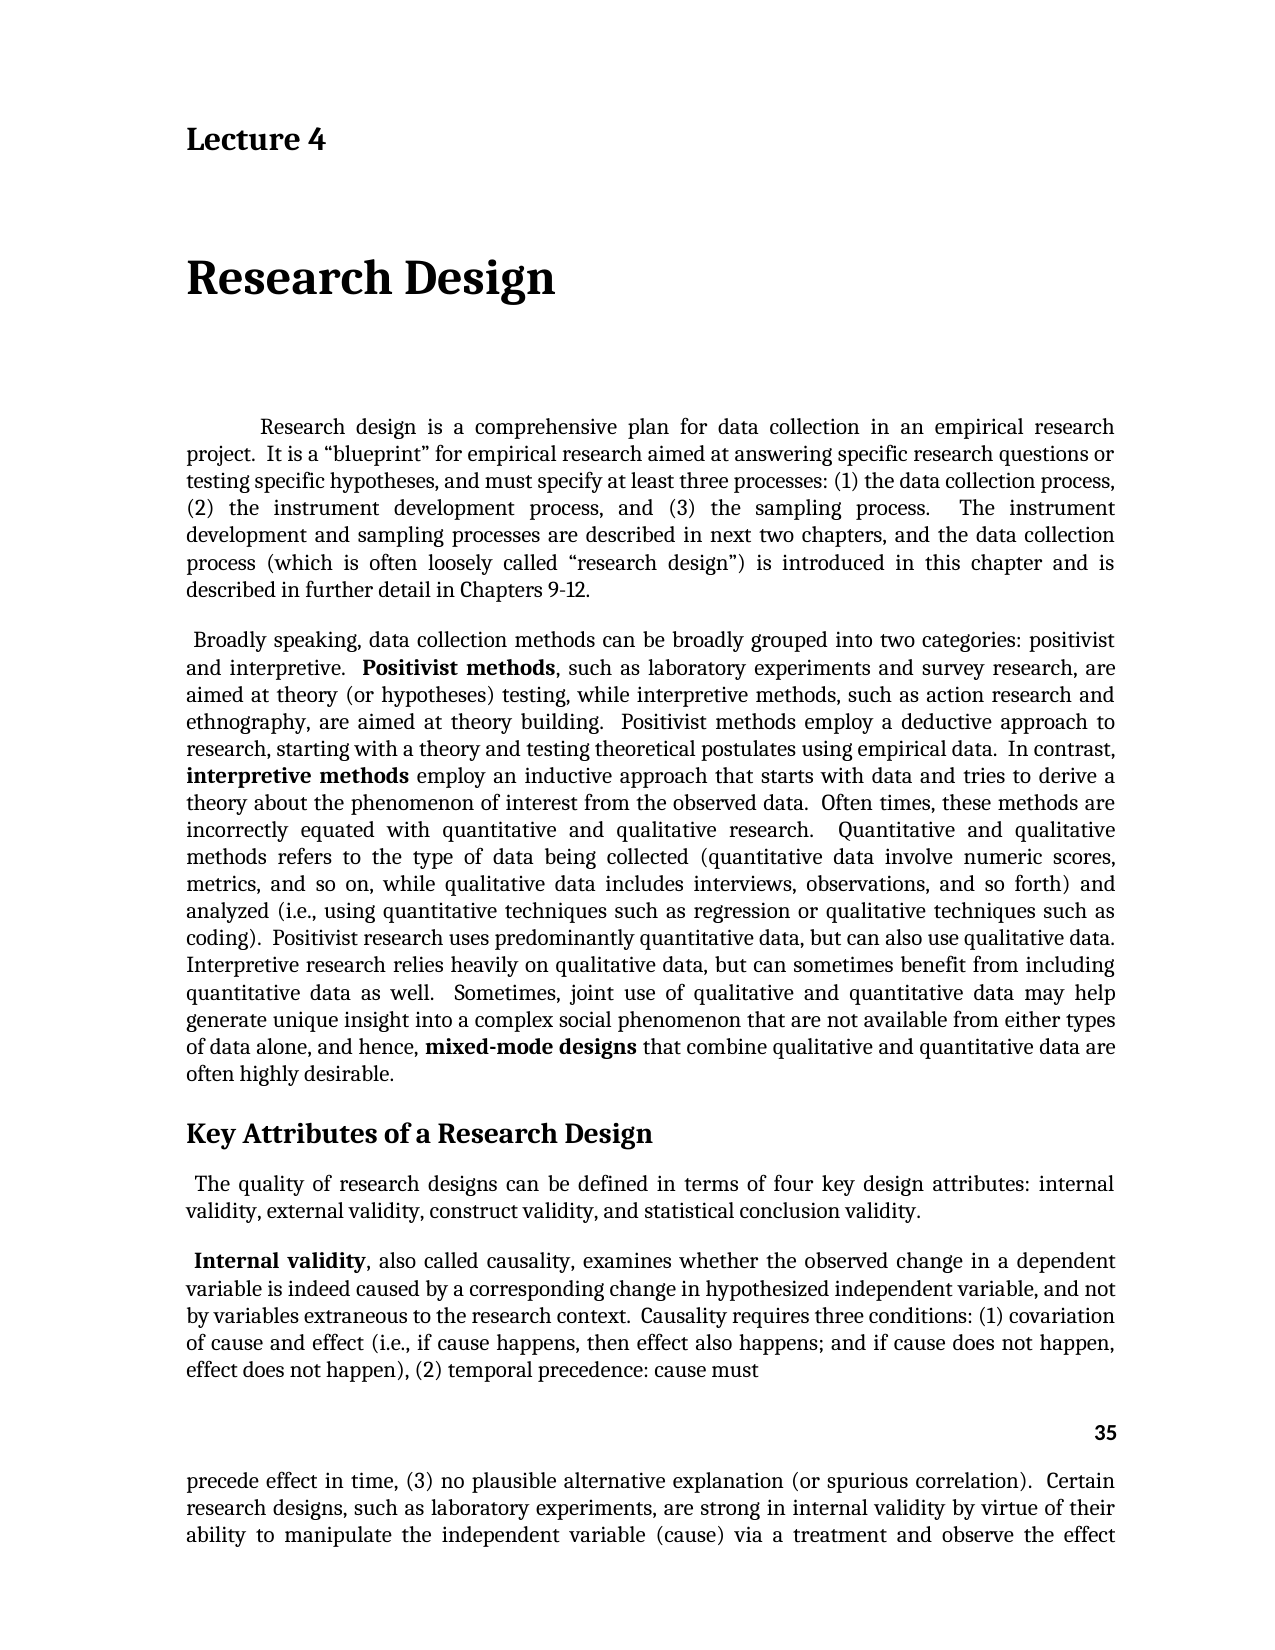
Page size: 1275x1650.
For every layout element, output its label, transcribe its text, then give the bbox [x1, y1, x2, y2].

text Lecture 4 [186, 120, 1126, 158]
text The quality of research designs can be defined in terms of four key design attributes: internal validity, external validity, construct validity, and statistical conclusion validity. [186, 1170, 1117, 1224]
text Broadly speaking, data collection methods can be broadly grouped into two categories: positivist and interpretive. Positivist methods, such as laboratory experiments and survey research, are aimed at theory (or hypotheses) testing, while interpretive methods, such as action research and ethnography, are aimed at theory building. Positivist methods employ a deductive approach to research, starting with a theory and testing theoretical postulates using empirical data. In contrast, interpretive methods employ an inductive approach that starts with data and tries to derive a theory about the phenomenon of interest from the observed data. Often times, these methods are incorrectly equated with quantitative and qualitative research. Quantitative and qualitative methods refers to the type of data being collected (quantitative data involve numeric scores, metrics, and so on, while qualitative data includes interviews, observations, and so forth) and analyzed (i.e., using quantitative techniques such as regression or qualitative techniques such as coding). Positivist research uses predominantly quantitative data, but can also use qualitative data. Interpretive research relies heavily on qualitative data, but can sometimes benefit from including quantitative data as well. Sometimes, joint use of qualitative and quantitative data may help generate unique insight into a complex social phenomenon that are not available from either types of data alone, and hence, mixed-mode designs that combine qualitative and quantitative data are often highly desirable. [186, 627, 1117, 1087]
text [186, 1468, 1117, 1548]
text Research design is a comprehensive plan for data collection in an empirical research project. It is a “blueprint” for empirical research aimed at answering specific research questions or testing specific hypotheses, and must specify at least three processes: (1) the data collection process, (2) the instrument development process, and (3) the sampling process. The instrument development and sampling processes are described in next two chapters, and the data collection process (which is often loosely called “research design”) is introduced in this chapter and is described in further detail in Chapters 9-12. [186, 414, 1117, 603]
text Internal validity, also called causality, examines whether the observed change in a dependent variable is indeed caused by a corresponding change in hypothesized independent variable, and not by variables extraneous to the research context. Causality requires three conditions: (1) covariation of cause and effect (i.e., if cause happens, then effect also happens; and if cause does not happen, effect does not happen), (2) temporal precedence: cause must [186, 1248, 1117, 1383]
subtitle Research Design [186, 249, 953, 307]
subtitle Key Attributes of a Research Design [186, 1118, 1126, 1151]
text 35 [187, 1418, 1117, 1446]
